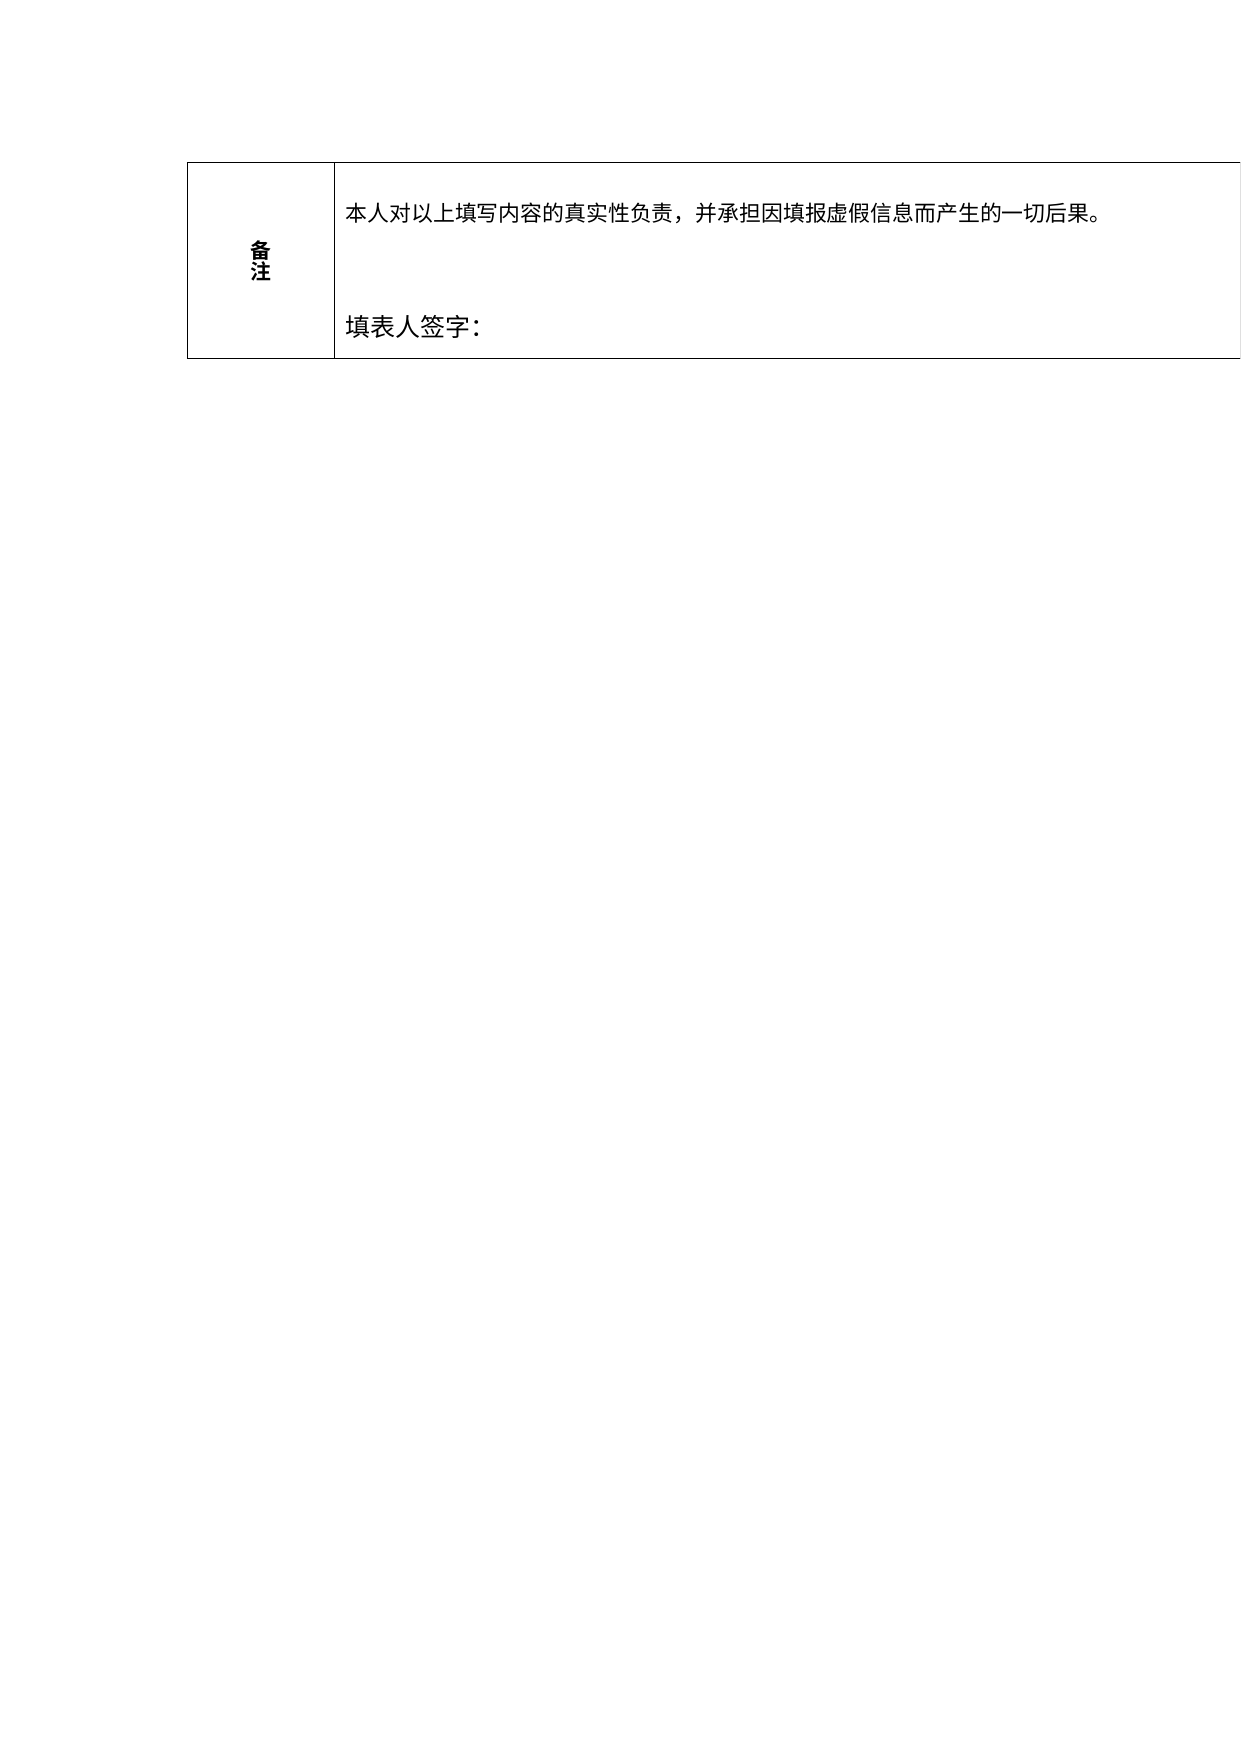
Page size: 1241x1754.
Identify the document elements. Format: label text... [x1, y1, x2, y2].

table_cell 备注 [188, 163, 334, 358]
table_cell 本人对以上填写内容的真实性负责，并承担因填报虚假信息而产生的一切后果。 填表人签字： [335, 163, 1240, 358]
